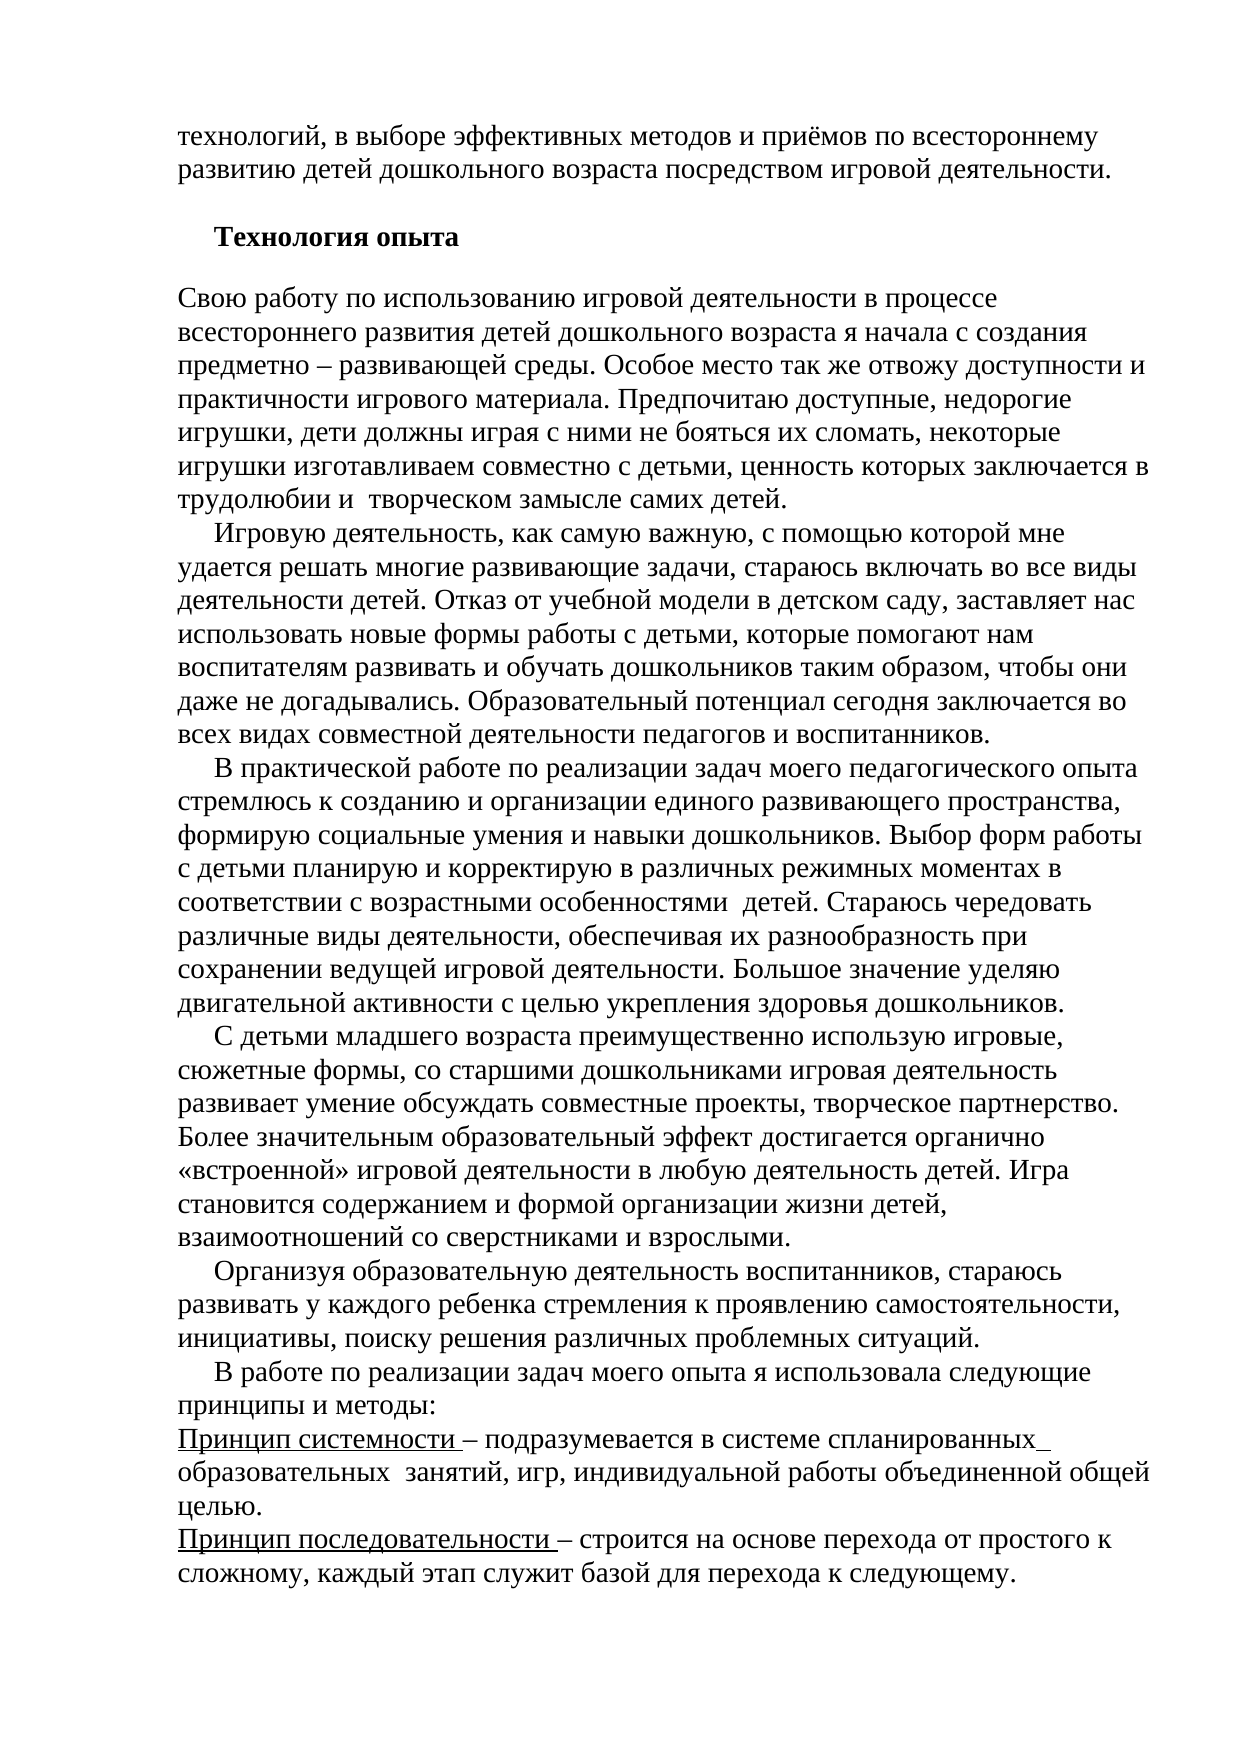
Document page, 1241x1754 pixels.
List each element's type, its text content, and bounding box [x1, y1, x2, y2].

text Принцип системности – подразумевается в системе спланированных образовательных занятий, игр, индивидуальной работы объединенной общей целью. [177, 1421, 1152, 1521]
text Принцип последовательности – строится на основе перехода от простого к сложному, каждый этап служит базой для перехода к следующему. [177, 1521, 1152, 1588]
text В практической работе по реализации задач моего педагогического опыта стремлюсь к созданию и организации единого развивающего пространства, формирую социальные умения и навыки дошкольников. Выбор форм работы с детьми планирую и корректирую в различных режимных моментах в соответствии с возрастными особенностями детей. Стараюсь чередовать различные виды деятельности, обеспечивая их разнообразность при сохранении ведущей игровой деятельности. Большое значение уделяю двигательной активности с целью укрепления здоровья дошкольников. [177, 750, 1152, 1018]
text С детьми младшего возраста преимущественно использую игровые, сюжетные формы, со старшими дошкольниками игровая деятельность развивает умение обсуждать совместные проекты, творческое партнерство. [177, 1018, 1152, 1119]
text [177, 118, 1152, 185]
text Более значительным образовательный эффект достигается органично «встроенной» игровой деятельности в любую деятельность детей. Игра становится содержанием и формой организации жизни детей, взаимоотношений со сверстниками и взрослыми. [177, 1119, 1152, 1253]
text Организуя образовательную деятельность воспитанников, стараюсь развивать у каждого ребенка стремления к проявлению самостоятельности, инициативы, поиску решения различных проблемных ситуаций. [177, 1253, 1152, 1354]
text Свою работу по использованию игровой деятельности в процессе всестороннего развития детей дошкольного возраста я начала с создания предметно – развивающей среды. Особое место так же отвожу доступности и практичности игрового материала. Предпочитаю доступные, недорогие игрушки, дети должны играя с ними не бояться их сломать, некоторые игрушки изготавливаем совместно с детьми, ценность которых заключается в трудолюбии и творческом замысле самих детей. [177, 280, 1152, 515]
text В работе по реализации задач моего опыта я использовала следующие принципы и методы: [177, 1354, 1152, 1421]
text Игровую деятельность, как самую важную, с помощью которой мне удается решать многие развивающие задачи, стараюсь включать во все виды деятельности детей. Отказ от учебной модели в детском саду, заставляет нас использовать новые формы работы с детьми, которые помогают нам воспитателям развивать и обучать дошкольников таким образом, чтобы они даже не догадывались. Образовательный потенциал сегодня заключается во всех видах совместной деятельности педагогов и воспитанников. [177, 515, 1152, 750]
text Технология опыта [177, 219, 1152, 252]
